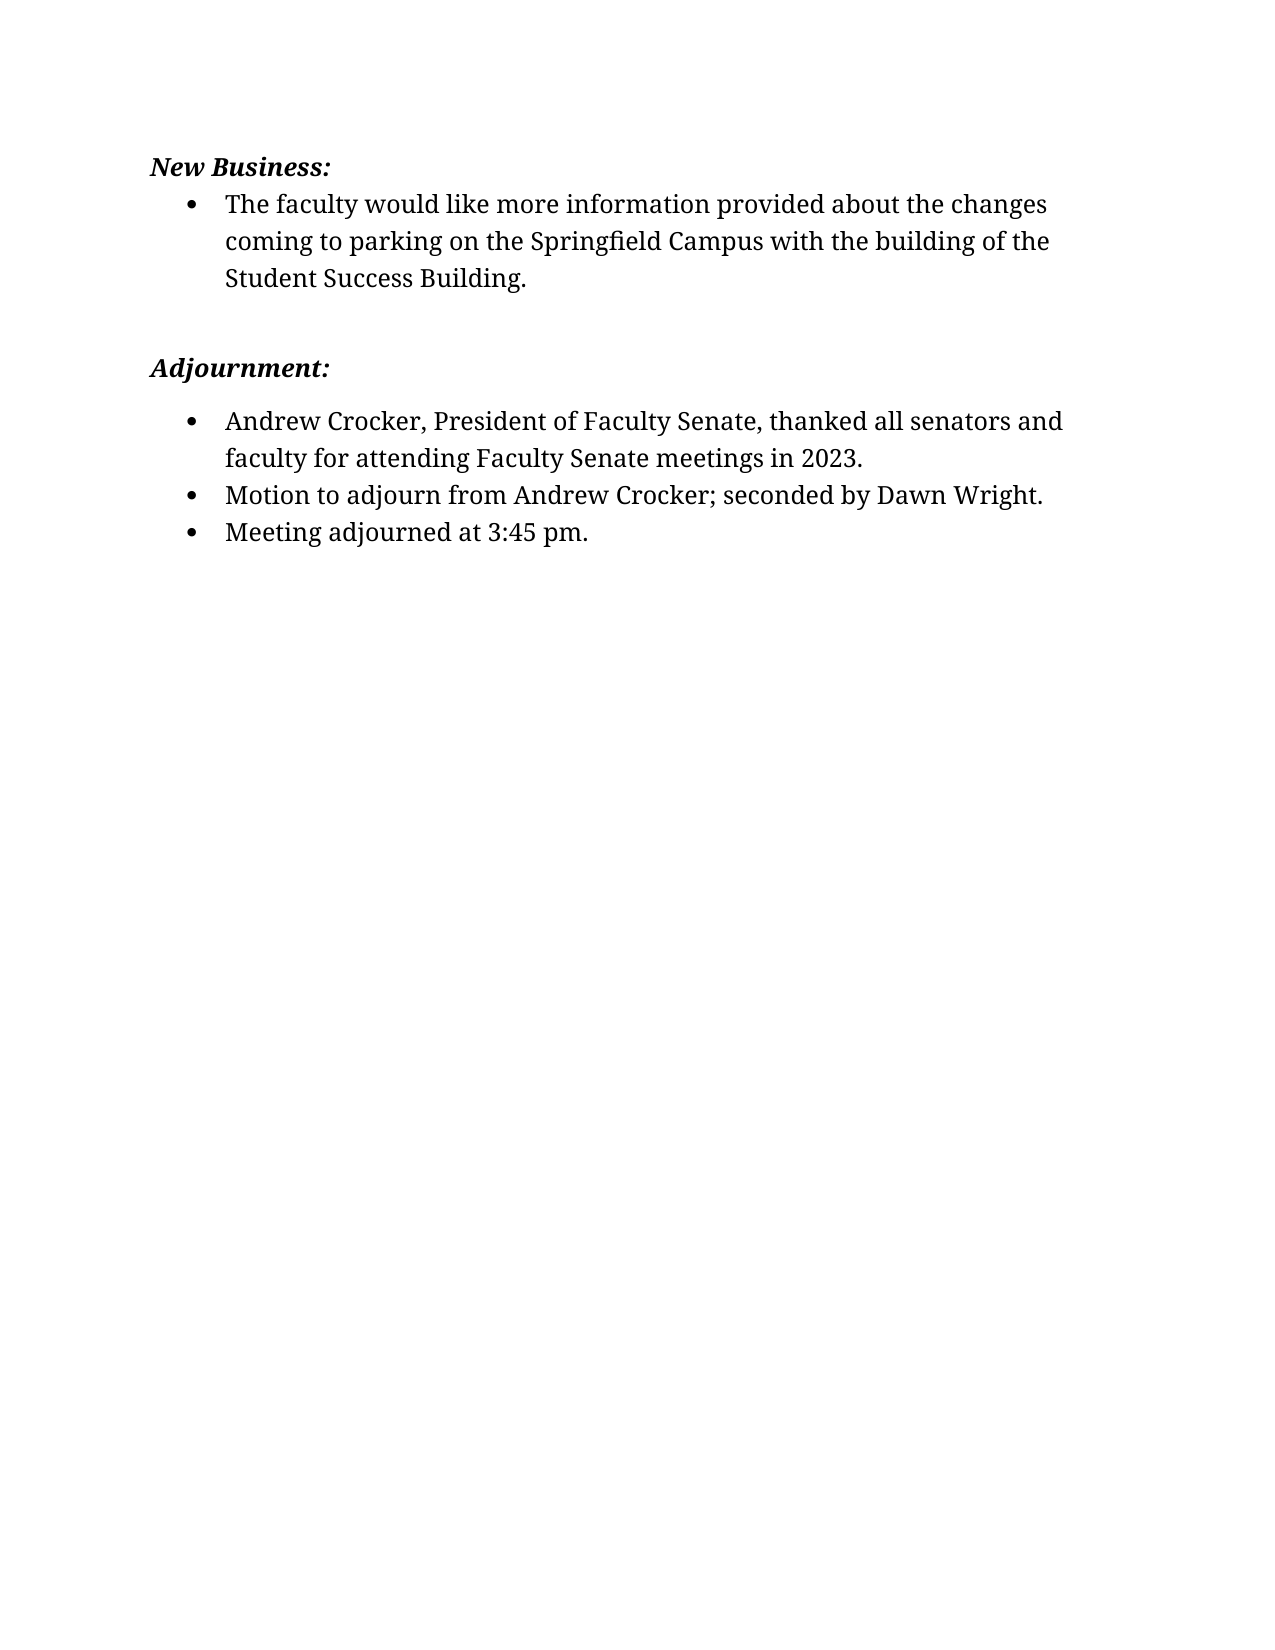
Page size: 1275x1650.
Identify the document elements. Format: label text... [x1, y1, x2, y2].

text Adjournment: [150, 351, 1125, 384]
text New Business: [150, 150, 1125, 184]
list Meeting adjourned at 3:45 pm. [187, 514, 1125, 548]
list The faculty would like more information provided about the changes coming to parking on the Springfield Campus with the building of the Student Success Building. [187, 187, 1125, 294]
list Motion to adjourn from Andrew Crocker; seconded by Dawn Wright. [187, 477, 1125, 512]
list Andrew Crocker, President of Faculty Senate, thanked all senators and faculty for attending Faculty Senate meetings in 2023. [187, 404, 1125, 475]
